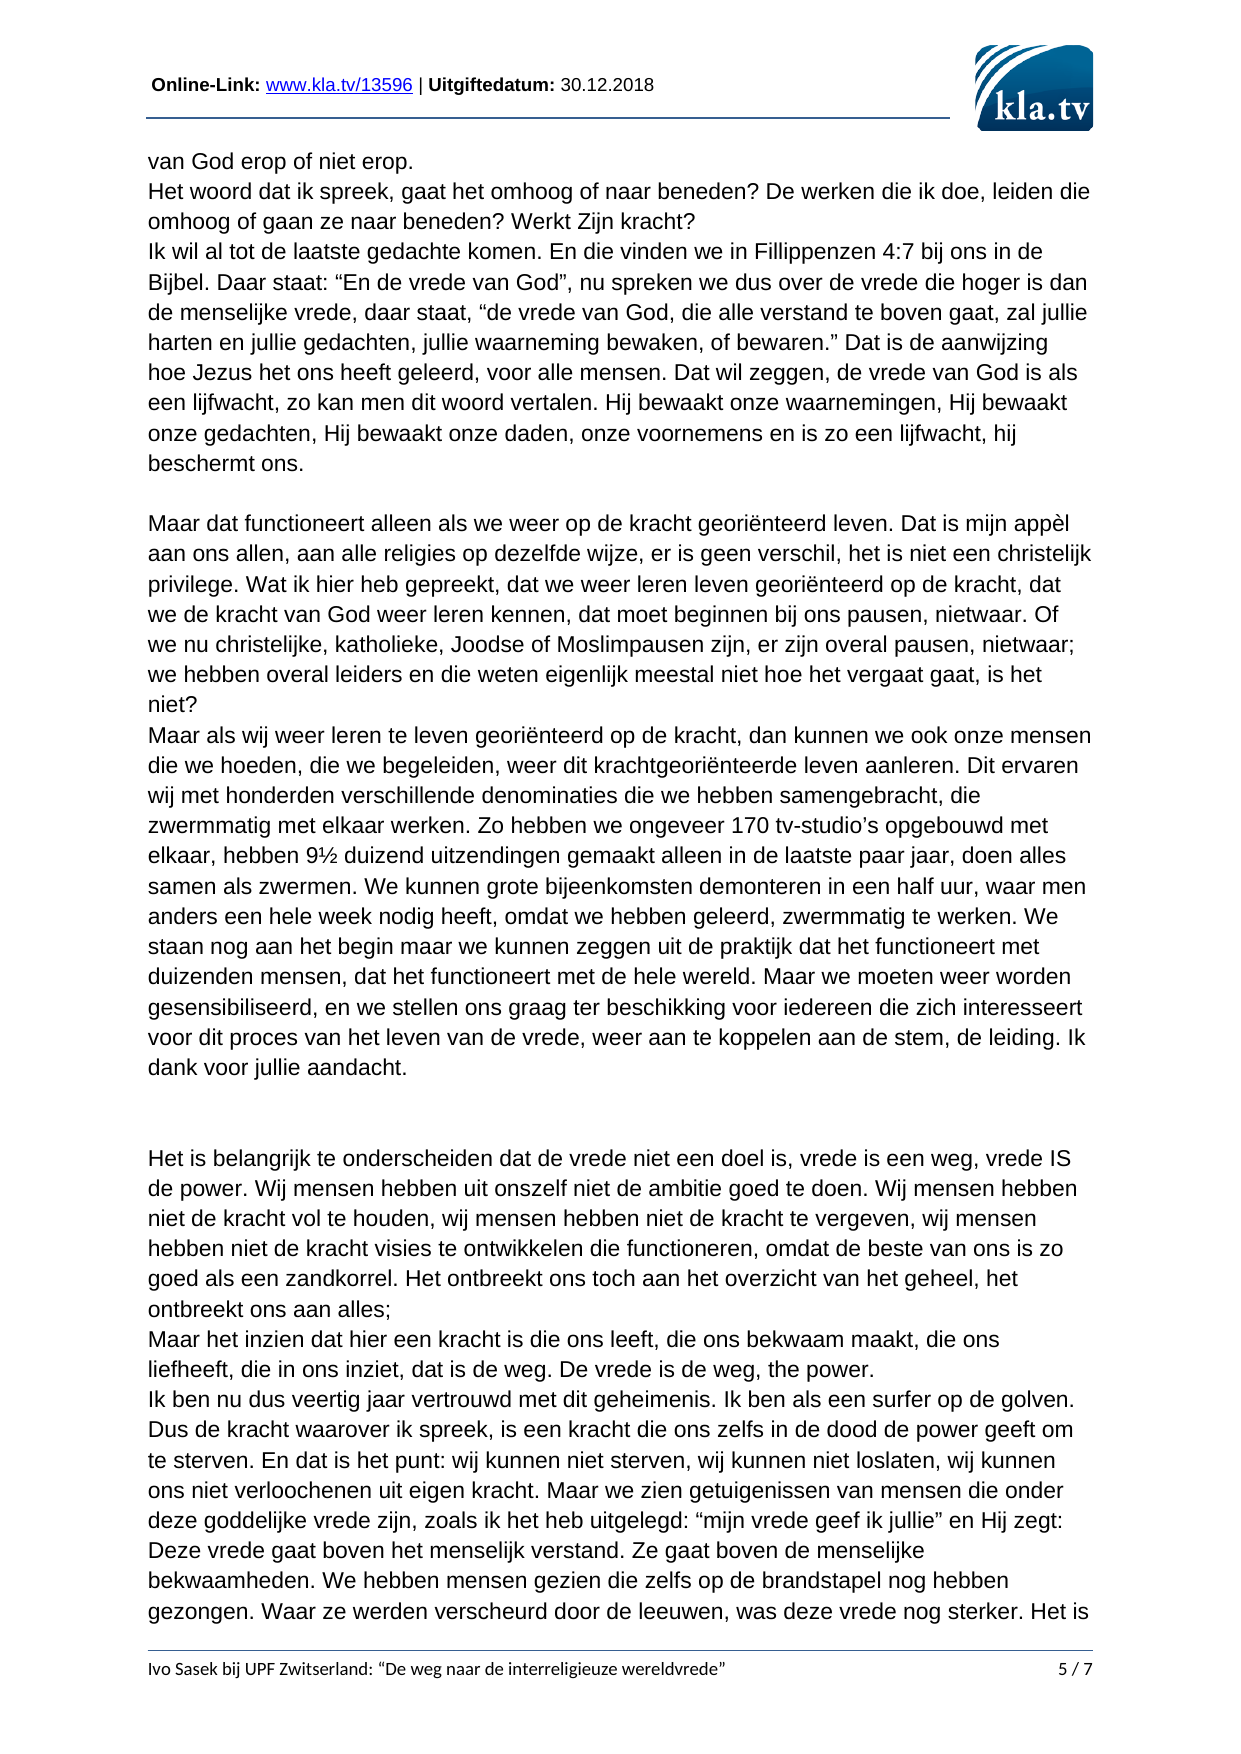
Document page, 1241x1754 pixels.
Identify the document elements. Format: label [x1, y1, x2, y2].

text [148, 148, 1093, 1624]
